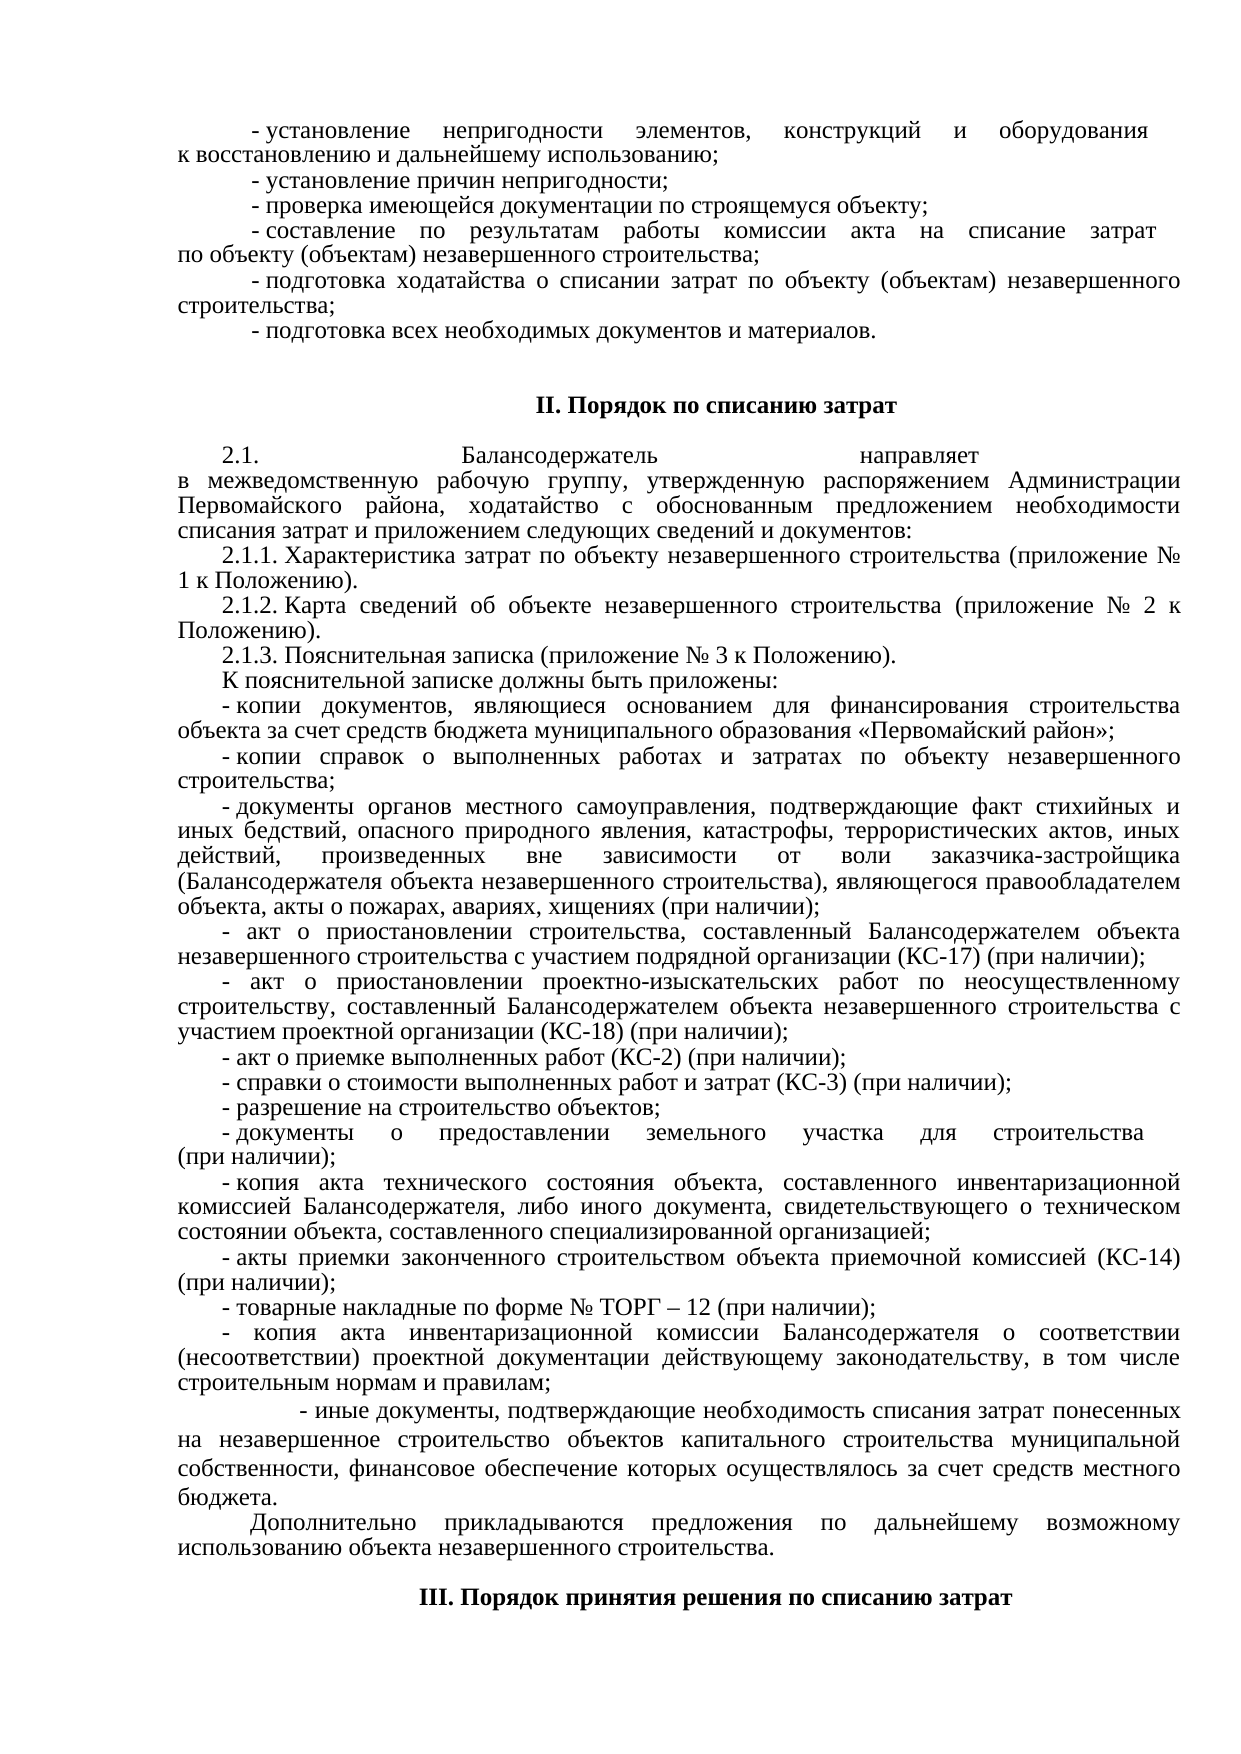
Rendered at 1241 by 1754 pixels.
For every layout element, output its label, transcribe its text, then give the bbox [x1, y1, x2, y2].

text - установление непригодности элементов, конструкций и оборудования к восстановлению и дальнейшему использованию; [177, 118, 1181, 168]
list - разрешение на строительство объектов; [177, 1095, 1181, 1120]
list - копии справок о выполненных работах и затратах по объекту незавершенного строительства; [177, 744, 1181, 794]
list - копия акта инвентаризационной комиссии Балансодержателя о соответствии (несоответствии) проектной документации действующему законодательству, в том числе строительным нормам и правилам; [177, 1320, 1181, 1396]
text - иные документы, подтверждающие необходимость списания затрат понесенных на незавершенное строительство объектов капитального строительства муниципальной собственности, финансовое обеспечение которых осуществлялось за счет средств местного бюджета. [177, 1396, 1181, 1511]
list - акты приемки законченного строительством объекта приемочной комиссией (КС-14) (при наличии); [177, 1245, 1181, 1295]
text - составление по результатам работы комиссии акта на списание затрат по объекту (объектам) незавершенного строительства; [177, 218, 1181, 268]
text - установление причин непригодности; [177, 168, 1181, 193]
list - акт о приостановлении проектно-изыскательских работ по неосуществленному строительству, составленный Балансодержателем объекта незавершенного строительства с участием проектной организации (КС-18) (при наличии); [177, 970, 1181, 1045]
list - документы органов местного самоуправления, подтверждающие факт стихийных и иных бедствий, опасного природного явления, катастрофы, террористических актов, иных действий, произведенных вне зависимости от воли заказчика-застройщика (Балансодержателя объекта незавершенного строительства), являющегося правообладателем объекта, акты о пожарах, авариях, хищениях (при наличии); [177, 794, 1181, 919]
list - документы о предоставлении земельного участка для строительства (при наличии); [177, 1120, 1181, 1170]
text II. Порядок по списанию затрат [177, 393, 1181, 418]
list - копии документов, являющиеся основанием для финансирования строительства объекта за счет средств бюджета муниципального образования «Первомайский район»; [177, 694, 1181, 744]
list - акт о приемке выполненных работ (КС-2) (при наличии); [177, 1045, 1181, 1070]
list 2.1.3. Пояснительная записка (приложение № 3 к Положению). [177, 644, 1181, 669]
list Дополнительно прикладываются предложения по дальнейшему возможному использованию объекта незавершенного строительства. [177, 1511, 1181, 1561]
list 2.1.2. Карта сведений об объекте незавершенного строительства (приложение № 2 к Положению). [177, 594, 1181, 644]
list - справки о стоимости выполненных работ и затрат (КС-3) (при наличии); [177, 1070, 1181, 1095]
text 2.1. Балансодержатель направляет в межведомственную рабочую группу, утвержденную распоряжением Администрации Первомайского района, ходатайство с обоснованным предложением необходимости списания затрат и приложением следующих сведений и документов: [177, 443, 1181, 544]
list 2.1.1. Характеристика затрат по объекту незавершенного строительства (приложение № 1 к Положению). [177, 544, 1181, 594]
list - копия акта технического состояния объекта, составленного инвентаризационной комиссией Балансодержателя, либо иного документа, свидетельствующего о техническом состоянии объекта, составленного специализированной организацией; [177, 1170, 1181, 1245]
list - акт о приостановлении строительства, составленный Балансодержателем объекта незавершенного строительства с участием подрядной организации (КС-17) (при наличии); [177, 919, 1181, 970]
text - подготовка ходатайства о списании затрат по объекту (объектам) незавершенного строительства; [177, 268, 1181, 318]
text - проверка имеющейся документации по строящемуся объекту; [177, 193, 1181, 218]
list - товарные накладные по форме № ТОРГ – 12 (при наличии); [177, 1295, 1181, 1320]
list III. Порядок принятия решения по списанию затрат [177, 1586, 1181, 1611]
text - подготовка всех необходимых документов и материалов. [177, 318, 1181, 343]
list К пояснительной записке должны быть приложены: [177, 669, 1181, 694]
